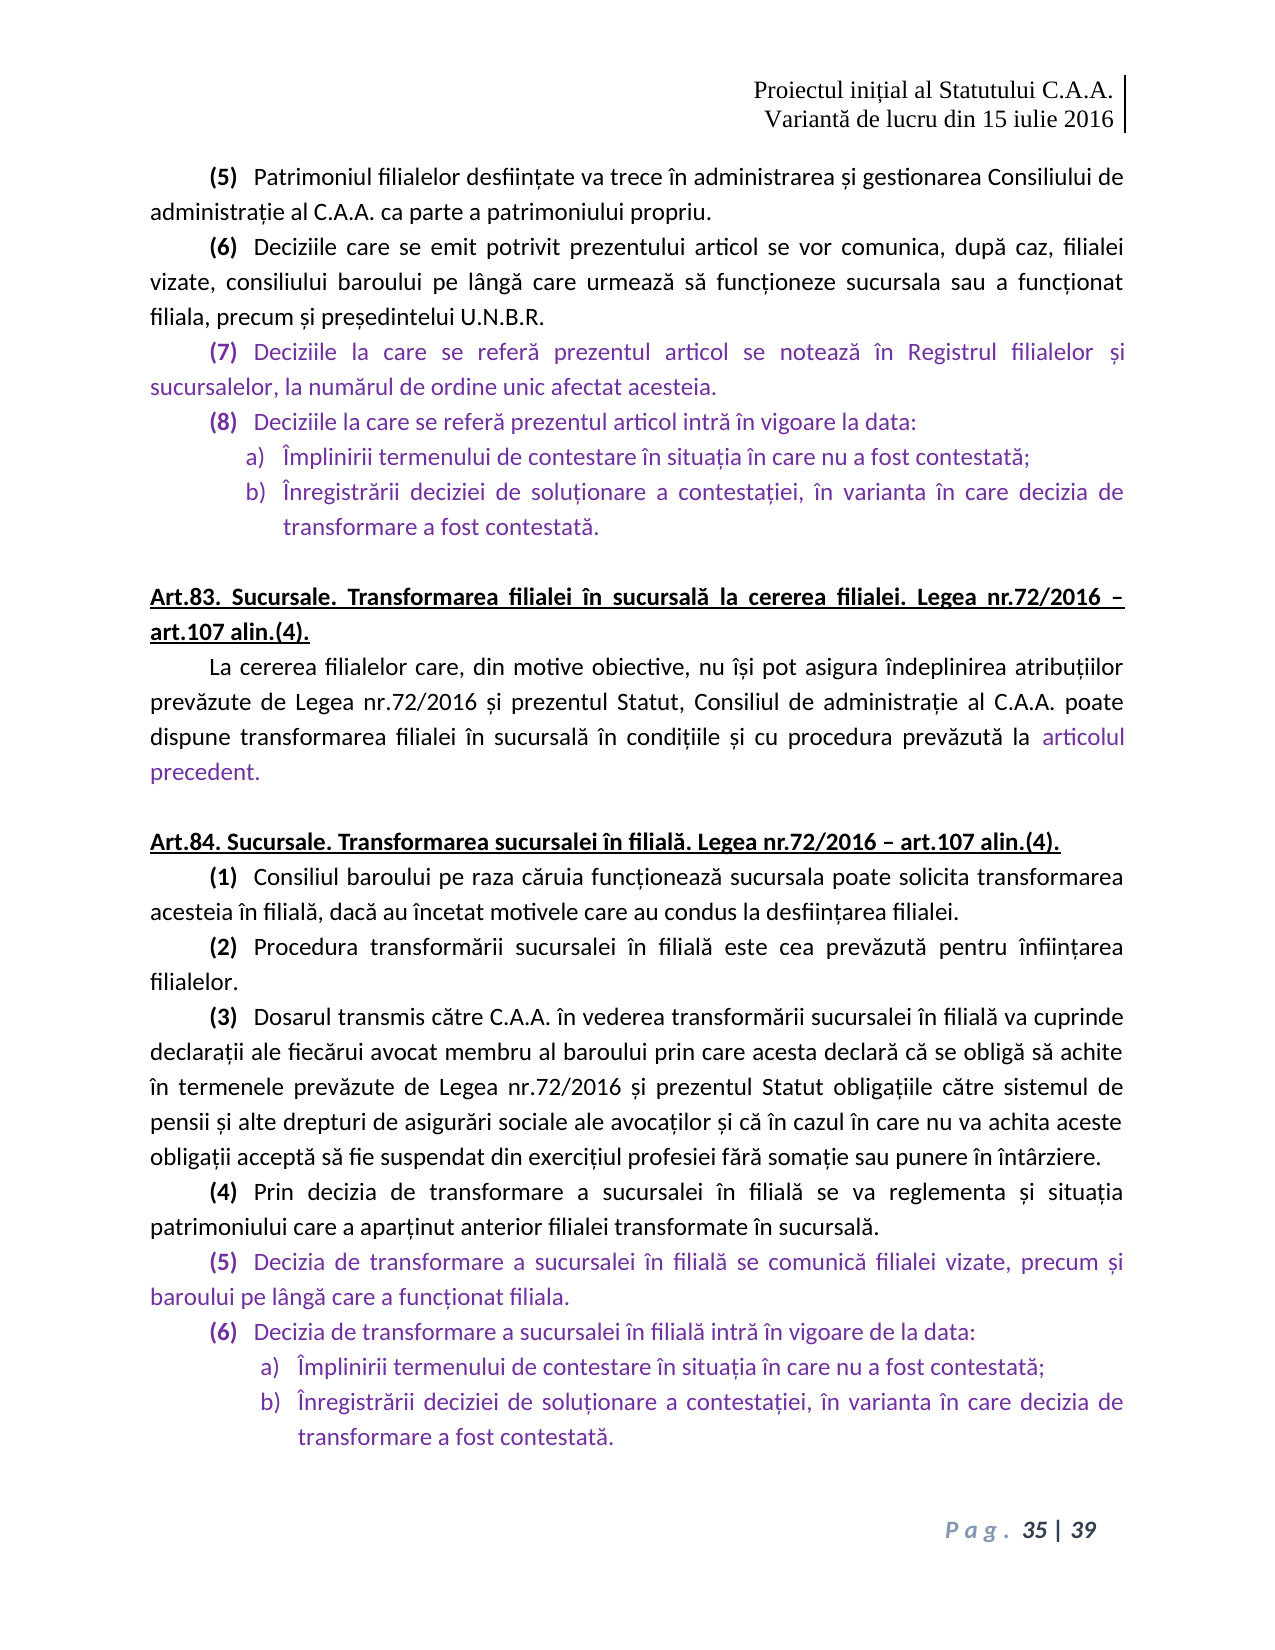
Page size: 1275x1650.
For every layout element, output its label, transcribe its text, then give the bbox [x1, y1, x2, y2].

title Art.83. Sucursale. Transformarea filialei în sucursală la cererea filialei. Legea nr.72/2016 – art.107 alin.(4). [150, 581, 1125, 607]
title Art.84. Sucursale. Transformarea sucursalei în filială. Legea nr.72/2016 – art.107 alin.(4). [150, 826, 1125, 857]
list Împlinirii termenului de contestare în situația în care nu a fost contestată; [245, 441, 1125, 472]
list Procedura transformării sucursalei în filială este cea prevăzută pentru înființarea filialelor. [150, 931, 1125, 997]
list Patrimoniul filialelor desființate va trece în administrarea și gestionarea Consiliului de administrație al C.A.A. ca parte a patrimoniului propriu. [150, 161, 1125, 227]
title Art.83. Sucursale. Transformarea filialei în sucursală la cererea filialei. Legea nr.72/2016 – art.107 alin.(4). [150, 609, 1125, 647]
list Dosarul transmis către C.A.A. în vederea transformării sucursalei în filială va cuprinde declarații ale fiecărui avocat membru al baroului prin care acesta declară că se obligă să achite în termenele prevăzute de Legea nr.72/2016 și prezentul Statut obligațiile către sistemul de pensii și alte drepturi de asigurări sociale ale avocaților și că în cazul în care nu va achita aceste obligații acceptă să fie suspendat din exercițiul profesiei fără somație sau punere în întârziere. [150, 1001, 1125, 1172]
list Împlinirii termenului de contestare în situația în care nu a fost contestată; [260, 1351, 1125, 1382]
list Deciziile la care se referă prezentul articol intră în vigoare la data: [150, 406, 1125, 437]
list Prin decizia de transformare a sucursalei în filială se va reglementa și situația patrimoniului care a aparținut anterior filialei transformate în sucursală. [150, 1176, 1125, 1242]
list Deciziile la care se referă prezentul articol se notează în Registrul filialelor și sucursalelor, la numărul de ordine unic afectat acesteia. [150, 336, 1125, 402]
list Decizia de transformare a sucursalei în filială intră în vigoare de la data: [150, 1316, 1125, 1347]
list Înregistrării deciziei de soluționare a contestației, în varianta în care decizia de transformare a fost contestată. [260, 1386, 1125, 1452]
text La cererea filialelor care, din motive obiective, nu își pot asigura îndeplinirea atribuțiilor prevăzute de Legea nr.72/2016 și prezentul Statut, Consiliul de administrație al C.A.A. poate dispune transformarea filialei în sucursală în condițiile și cu procedura prevăzută la articolul precedent. [150, 651, 1125, 787]
list Decizia de transformare a sucursalei în filială se comunică filialei vizate, precum și baroului pe lângă care a funcționat filiala. [150, 1246, 1125, 1312]
list Consiliul baroului pe raza căruia funcționează sucursala poate solicita transformarea acesteia în filială, dacă au încetat motivele care au condus la desființarea filialei. [150, 861, 1125, 927]
list Deciziile care se emit potrivit prezentului articol se vor comunica, după caz, filialei vizate, consiliului baroului pe lângă care urmează să funcționeze sucursala sau a funcționat filiala, precum și președintelui U.N.B.R. [150, 231, 1125, 332]
list Înregistrării deciziei de soluționare a contestației, în varianta în care decizia de transformare a fost contestată. [245, 476, 1125, 542]
